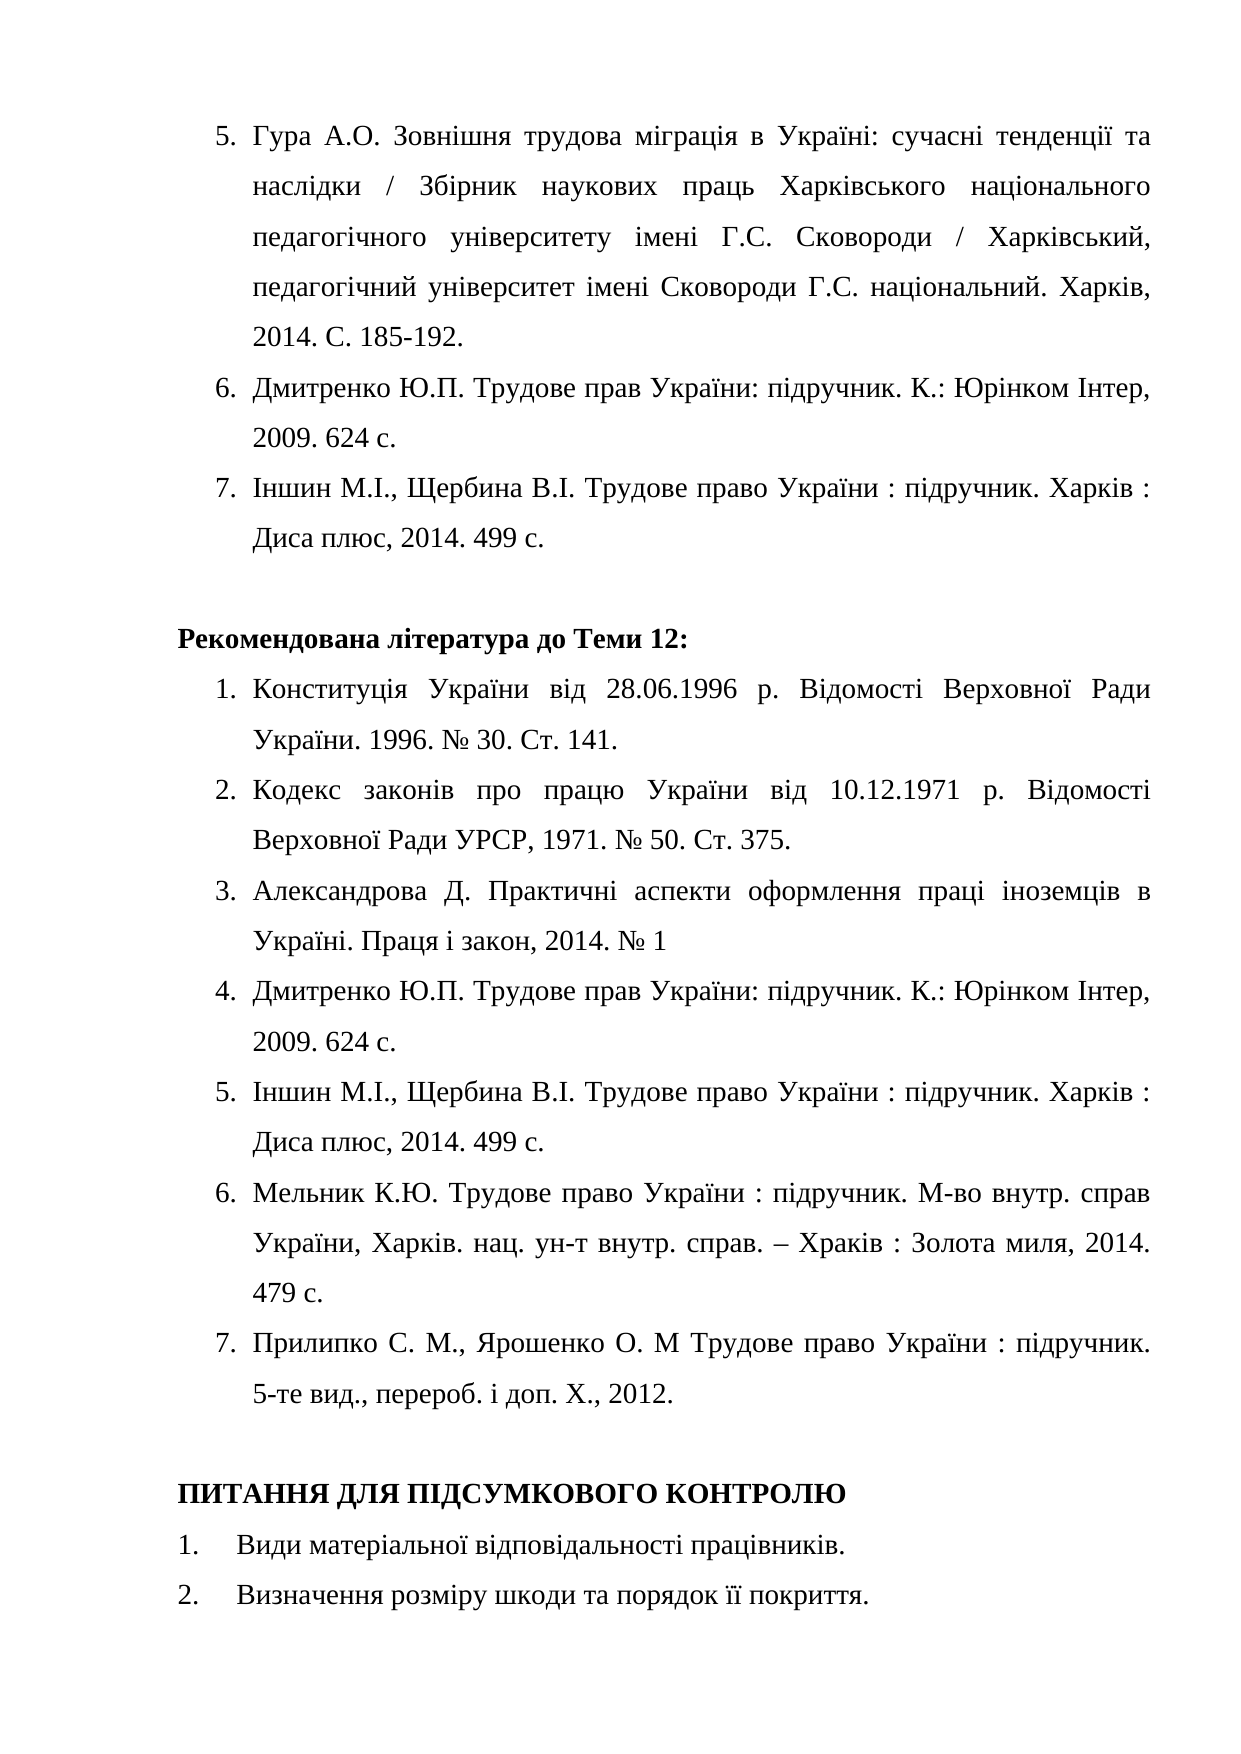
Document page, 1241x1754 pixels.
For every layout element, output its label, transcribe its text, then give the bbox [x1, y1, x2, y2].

title Іншин М.І., Щербина В.І. Трудове право України : підручник. Харків : Диса плюс, 2014. 499 с. [215, 1074, 1152, 1158]
title Дмитренко Ю.П. Трудове прав України: підручник. К.: Юрінком Інтер, 2009. 624 с. [215, 370, 1152, 453]
title Мельник К.Ю. Трудове право України : підручник. М-во внутр. справ України, Харків. нац. ун-т внутр. справ. – Храків : Золота миля, 2014. 479 с. [215, 1175, 1152, 1309]
text 1. Види матеріальної відповідальності працівників. [177, 1527, 1152, 1560]
text 2. Визначення розміру шкоди та порядок її покриття. [177, 1577, 1152, 1611]
text ПИТАННЯ ДЛЯ ПІДСУМКОВОГО КОНТРОЛЮ [177, 1477, 1152, 1510]
title Александрова Д. Практичні аспекти оформлення праці іноземців в Україні. Праця і закон, 2014. № 1 [215, 873, 1152, 957]
title Кодекс законів про працю України від 10.12.1971 р. Відомості Верховної Ради УРСР, 1971. № 50. Ст. 375. [215, 772, 1152, 856]
text Рекомендована література до Теми 12: [177, 621, 1152, 655]
title Іншин М.І., Щербина В.І. Трудове право України : підручник. Харків : Диса плюс, 2014. 499 с. [215, 470, 1152, 554]
title Конституція України від 28.06.1996 р. Відомості Верховної Ради України. 1996. № 30. Ст. 141. [215, 672, 1152, 755]
title Дмитренко Ю.П. Трудове прав України: підручник. К.: Юрінком Інтер, 2009. 624 с. [215, 973, 1152, 1057]
title Прилипко С. М., Ярошенко О. М Трудове право України : підручник. 5-те вид., перероб. і доп. Х., 2012. [215, 1326, 1152, 1409]
title Гура А.О. Зовнішня трудова міграція в Україні: сучасні тенденції та наслідки / Збірник наукових праць Харківського національного педагогічного університету імені Г.С. Сковороди / Харківський, педагогічний університет імені Сковороди Г.С. національний. Харків, 2014. С. 185-192. [215, 118, 1152, 353]
